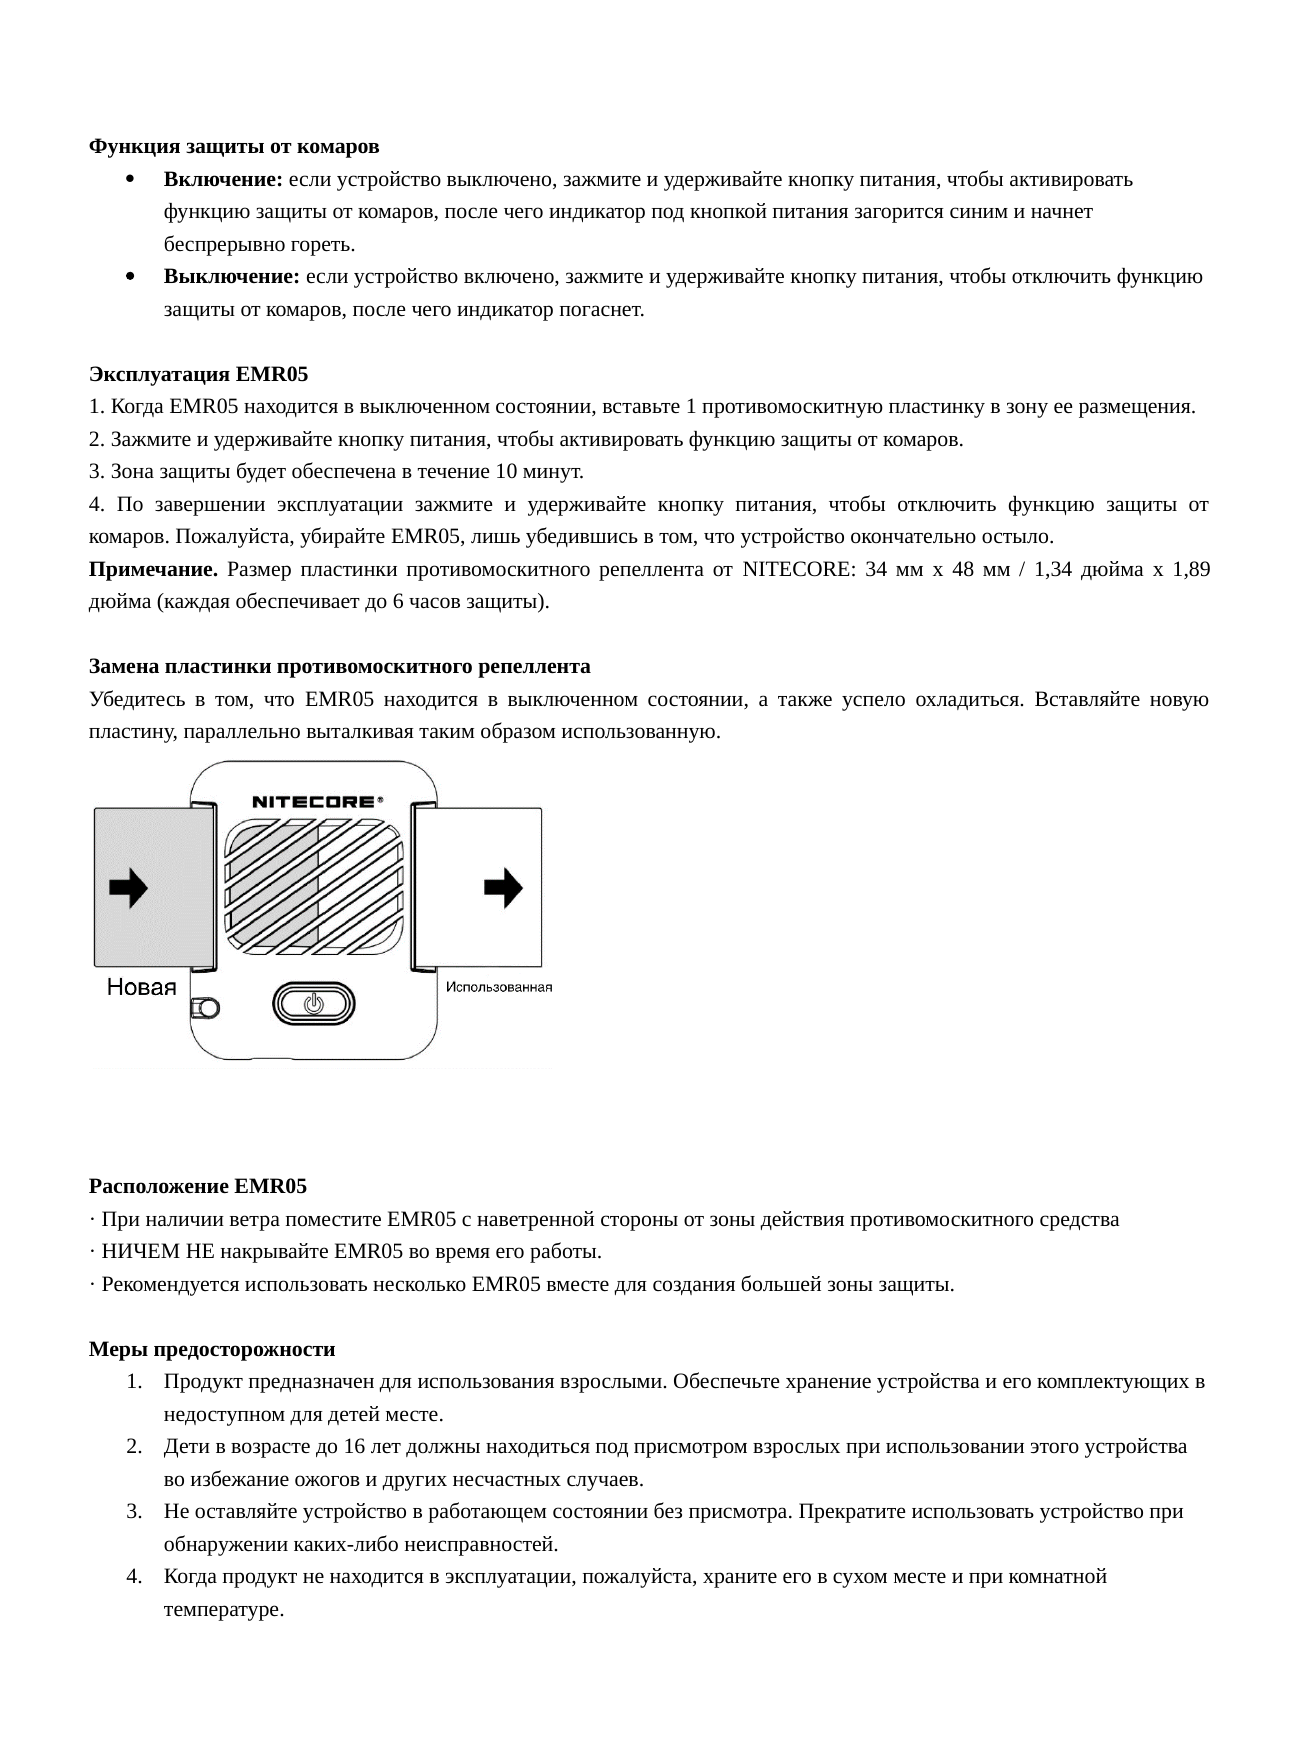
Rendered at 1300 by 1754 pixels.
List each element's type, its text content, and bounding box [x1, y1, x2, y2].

text 4. По завершении эксплуатации зажмите и удерживайте кнопку питания, чтобы отключить функцию защиты от комаров. Пожалуйста, убирайте EMR05, лишь убедившись в том, что устройство окончательно остыло. [89, 487, 1211, 552]
list Дети в возрасте до 16 лет должны находиться под присмотром взрослых при использовании этого устройства во избежание ожогов и других несчастных случаев. [126, 1429, 1211, 1494]
text Замена пластинки противомоскитного репеллента [89, 649, 1211, 682]
list Продукт предназначен для использования взрослыми. Обеспечьте хранение устройства и его комплектующих в недоступном для детей месте. [126, 1364, 1211, 1429]
text Эксплуатация EMR05 [89, 357, 1211, 389]
list Не оставляйте устройство в работающем состоянии без присмотра. Прекратите использовать устройство при обнаружении каких-либо неисправностей. [126, 1494, 1211, 1559]
text Меры предосторожности [89, 1332, 1211, 1364]
text · НИЧЕМ НЕ накрывайте EMR05 во время его работы. [89, 1234, 1211, 1267]
text 1. Когда EMR05 находится в выключенном состоянии, вставьте 1 противомоскитную пластинку в зону ее размещения. [89, 389, 1211, 422]
text 2. Зажмите и удерживайте кнопку питания, чтобы активировать функцию защиты от комаров. [89, 422, 1211, 454]
text Функция защиты от комаров [89, 129, 1211, 162]
text · При наличии ветра поместите EMR05 с наветренной стороны от зоны действия противомоскитного средства [89, 1202, 1211, 1234]
list Выключение: если устройство включено, зажмите и удерживайте кнопку питания, чтобы отключить функцию защиты от комаров, после чего индикатор погаснет. [126, 259, 1211, 324]
text Примечание. Размер пластинки противомоскитного репеллента от NITECORE: 34 мм x 48 мм / 1,34 дюйма x 1,89 дюйма (каждая обеспечивает до 6 часов защиты). [89, 552, 1211, 617]
text 3. Зона защиты будет обеспечена в течение 10 минут. [89, 454, 1211, 487]
picture [87, 749, 559, 1069]
text · Рекомендуется использовать несколько EMR05 вместе для создания большей зоны защиты. [89, 1267, 1211, 1299]
text Расположение EMR05 [89, 1169, 1211, 1202]
list Когда продукт не находится в эксплуатации, пожалуйста, храните его в сухом месте и при комнатной температуре. [126, 1559, 1211, 1624]
text Убедитесь в том, что EMR05 находится в выключенном состоянии, а также успело охладиться. Вставляйте новую пластину, параллельно выталкивая таким образом использованную. [89, 682, 1211, 747]
list Включение: если устройство выключено, зажмите и удерживайте кнопку питания, чтобы активировать функцию защиты от комаров, после чего индикатор под кнопкой питания загорится синим и начнет беспрерывно гореть. [126, 162, 1211, 259]
